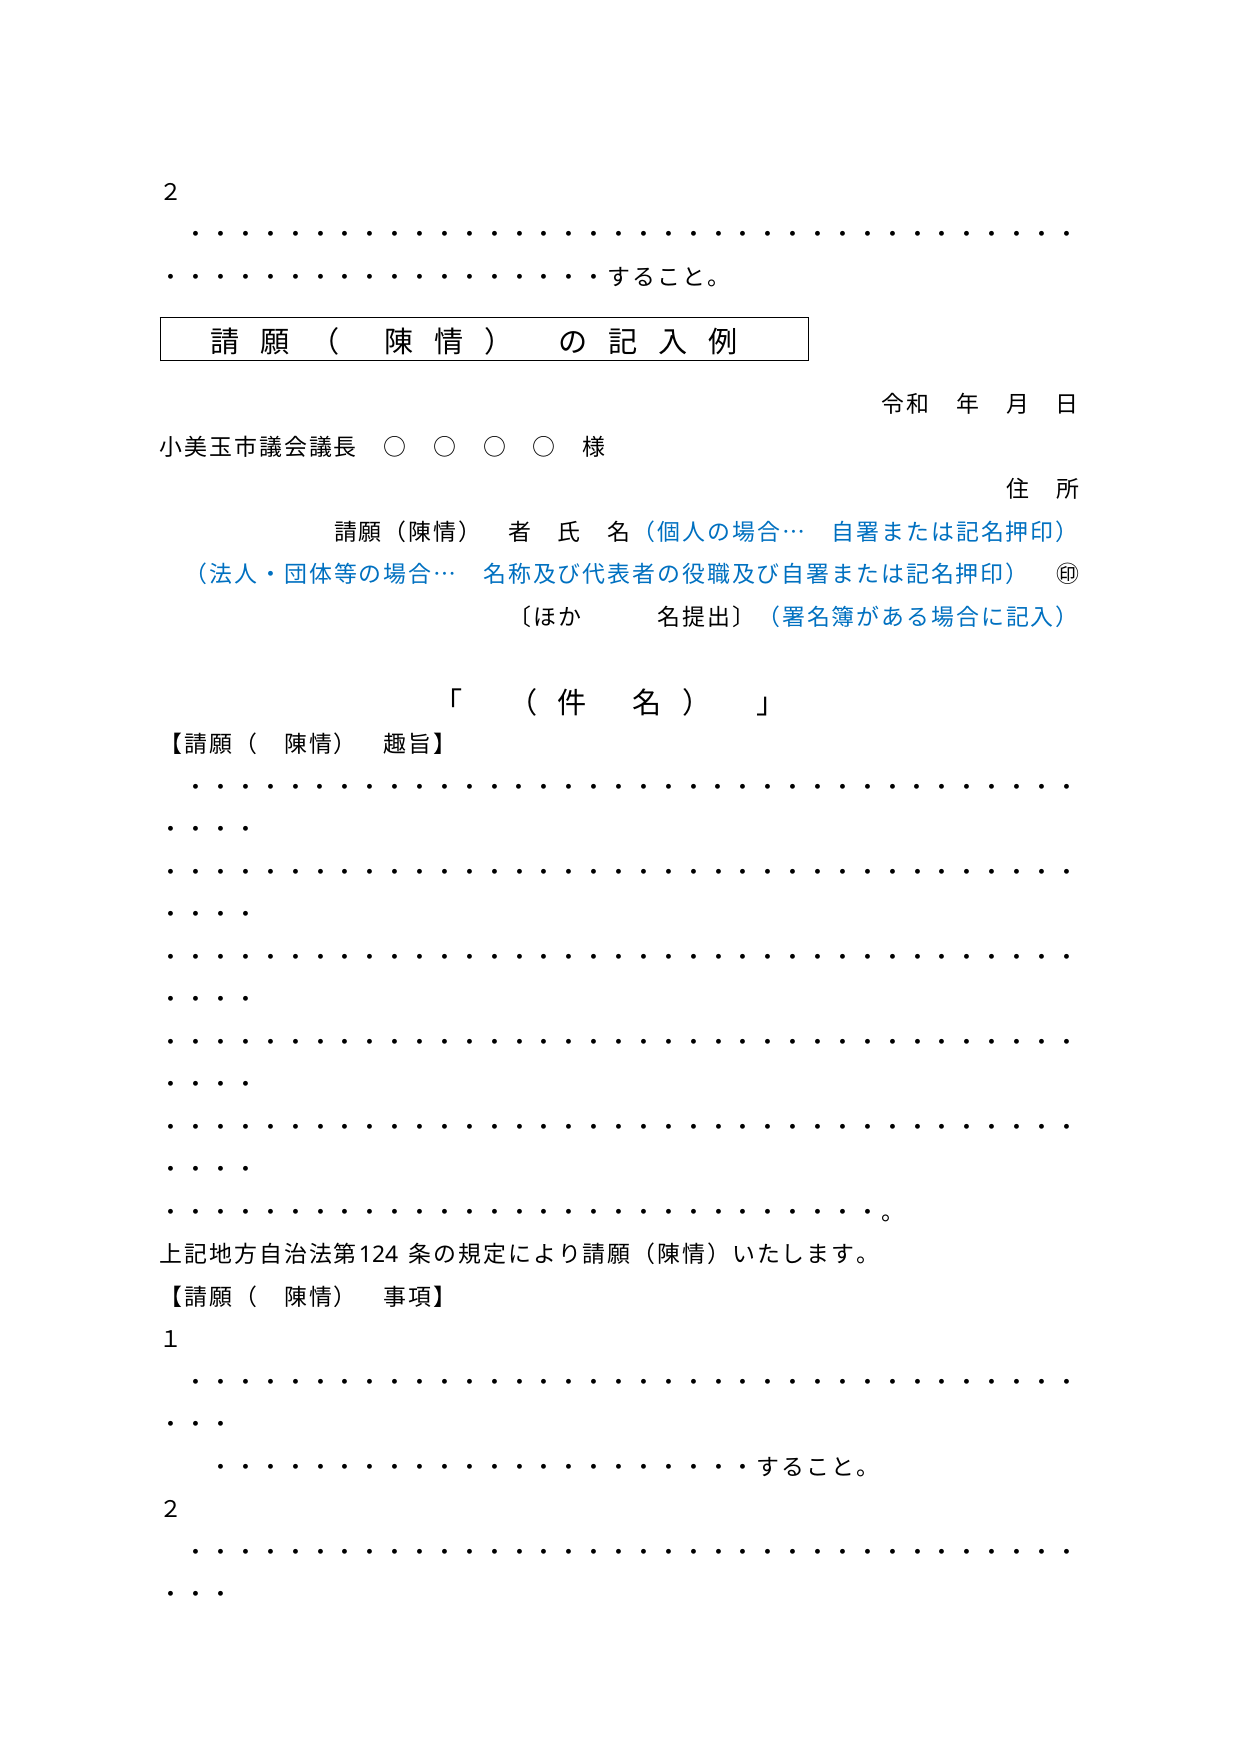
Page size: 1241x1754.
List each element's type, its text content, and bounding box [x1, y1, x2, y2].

text 住 所 [159, 467, 1081, 509]
text 【請願（ 陳情） 事項】 [159, 1274, 1081, 1317]
text 「 （件 名） 」 [159, 679, 1081, 722]
text （法人・団体等の場合… 名称及び代表者の役職及び自署または記名押印） ㊞ [159, 552, 1081, 594]
text 小美玉市議会議長 ○ ○ ○ ○ 様 [159, 424, 1081, 467]
text 上記地方自治法第124条の規定により請願（陳情）いたします。 [159, 1232, 1081, 1274]
text ・・・・・・・・・・・・・・・・・・・・・・・・・・・・・・・・・・・・・・・・・ [159, 934, 1081, 1019]
text ・・・・・・・・・・・・・・・・・・・・・・・・・・・・・・・・・・・・・・・・・ [159, 1104, 1081, 1189]
text 令和 年 月 日 [159, 382, 1081, 424]
text ・・・・・・・・・・・・・・・・・・・・・・・・・・・・・・・・・・・・・・・・ [159, 764, 1081, 849]
text 請願（ 陳情） の記入例 [159, 297, 1081, 382]
text ２ ・・・・・・・・・・・・・・・・・・・・・・・・・・・・・・・・・・・・・・・ [159, 1487, 1081, 1614]
text ・・・・・・・・・・・・・・・・・・・・・・・・・・・・・。 [159, 1189, 1081, 1232]
text 請願（陳情） 者 氏 名（個人の場合… 自署または記名押印） [159, 509, 1081, 552]
text ・・・・・・・・・・・・・・・・・・・・・・・・・・・・・・・・・・・・・・・・・ [159, 1019, 1081, 1104]
text 【請願（ 陳情） 趣旨】 [159, 722, 1081, 764]
text １ ・・・・・・・・・・・・・・・・・・・・・・・・・・・・・・・・・・・・・・・ [159, 1317, 1081, 1444]
text ・・・・・・・・・・・・・・・・・・・・・・すること。 [159, 1444, 1081, 1487]
text ・・・・・・・・・・・・・・・・・・・・・・・・・・・・・・・・・・・・・・・・・ [159, 849, 1081, 934]
text 〔ほか 名提出〕（署名簿がある場合に記入） [159, 594, 1081, 637]
text ２ ・・・・・・・・・・・・・・・・・・・・・・・・・・・・・・・・・・・・・・・・・・・・・・・・・・・・・・すること。 [159, 169, 1081, 297]
